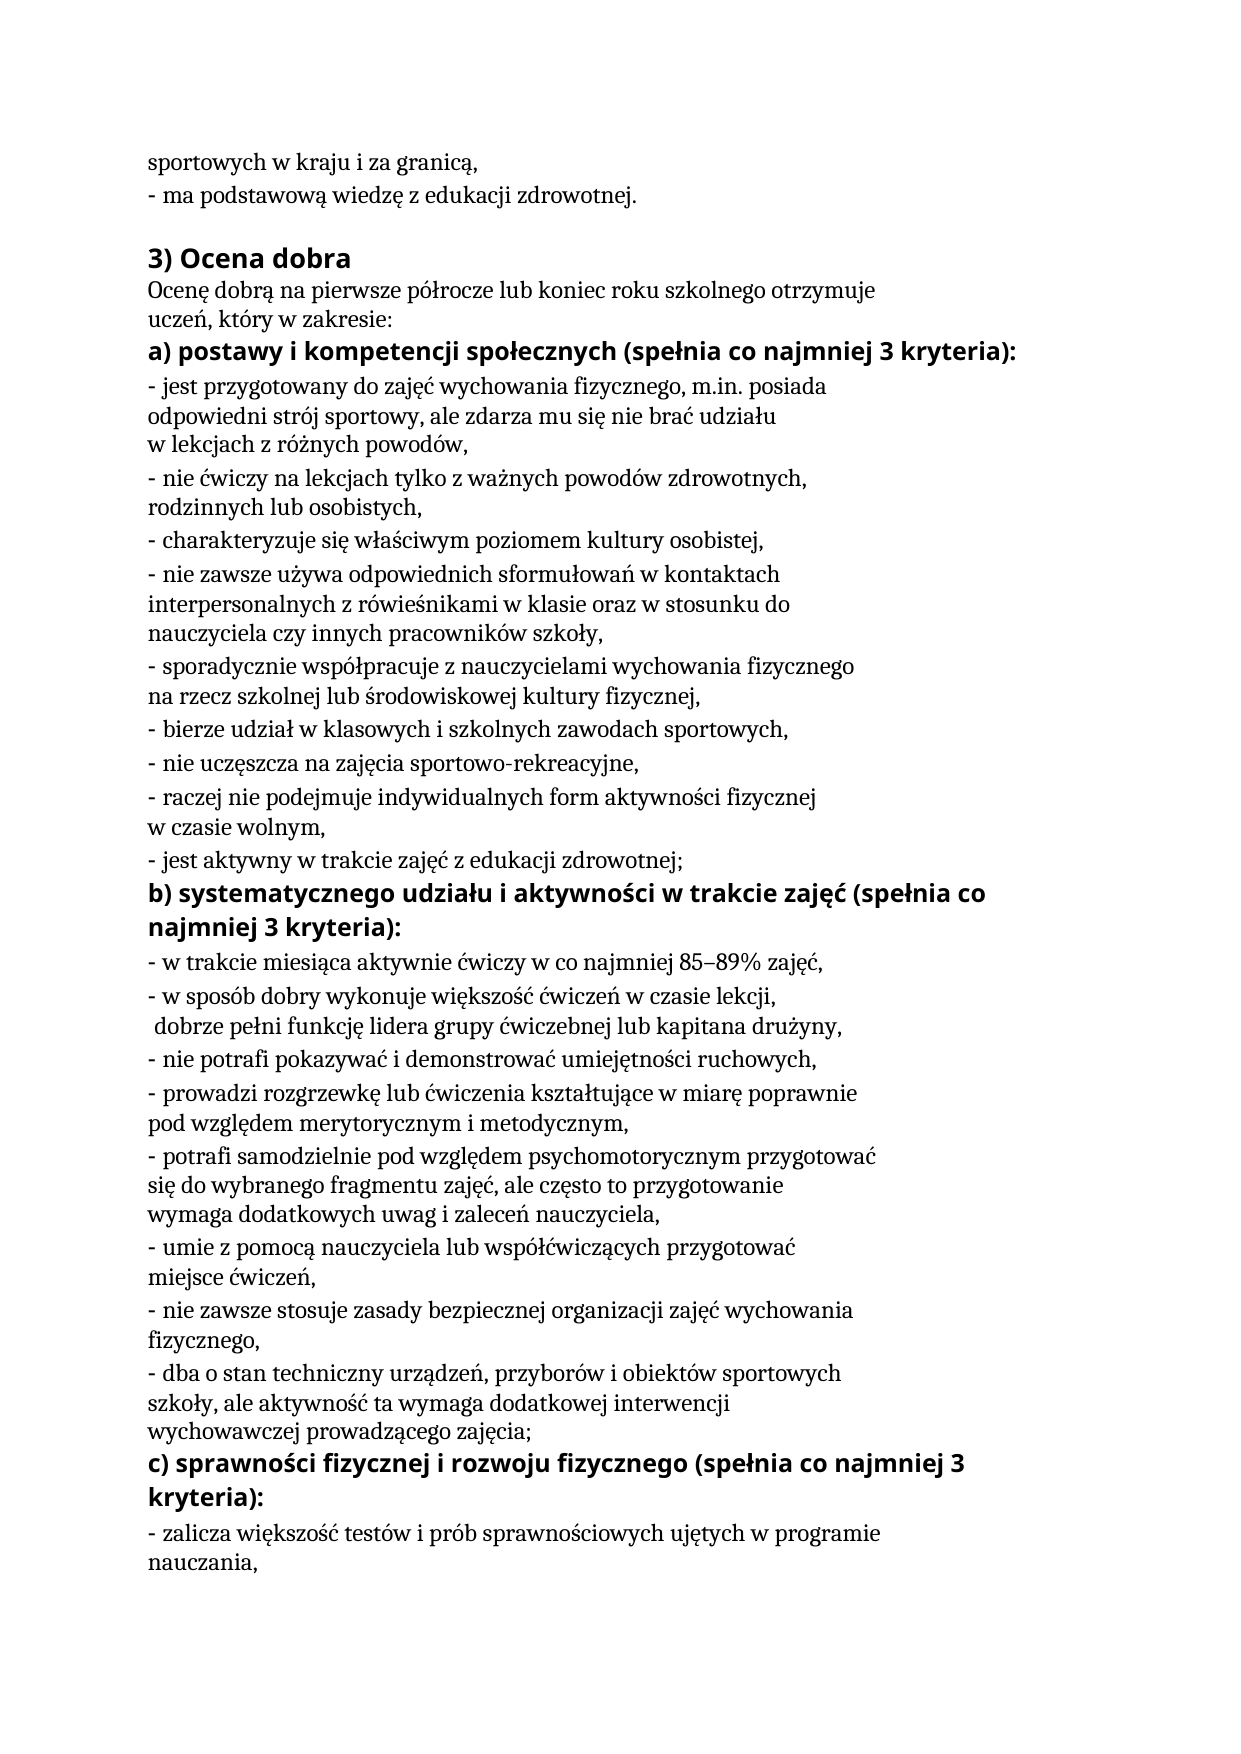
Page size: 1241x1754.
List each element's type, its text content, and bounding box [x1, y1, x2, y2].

text wymaga dodatkowych uwag i zaleceń nauczyciela, [148, 1200, 1093, 1229]
text w lekcjach z różnych powodów, [148, 430, 1093, 459]
text interpersonalnych z rówieśnikami w klasie oraz w stosunku do [148, 590, 1093, 619]
text a) postawy i kompetencji społecznych (spełnia co najmniej 3 kryteria): [148, 333, 1093, 368]
text - nie zawsze stosuje zasady bezpiecznej organizacji zajęć wychowania [148, 1292, 1093, 1326]
text - w sposób dobry wykonuje większość ćwiczeń w czasie lekcji, [148, 978, 1093, 1012]
text odpowiedni strój sportowy, ale zdarza mu się nie brać udziału [148, 402, 1093, 430]
text - bierze udział w klasowych i szkolnych zawodach sportowych, [148, 710, 1093, 744]
text w czasie wolnym, [148, 813, 1093, 841]
text wychowawczej prowadzącego zajęcia; [148, 1417, 1093, 1446]
text nauczyciela czy innych pracowników szkoły, [148, 619, 1093, 648]
text dobrze pełni funkcję lidera grupy ćwiczebnej lub kapitana drużyny, [148, 1012, 1093, 1040]
text - jest przygotowany do zajęć wychowania fizycznego, m.in. posiada [148, 368, 1093, 402]
text - raczej nie podejmuje indywidualnych form aktywności fizycznej [148, 778, 1093, 813]
text - nie ćwiczy na lekcjach tylko z ważnych powodów zdrowotnych, [148, 459, 1093, 493]
text uczeń, który w zakresie: [148, 305, 1093, 333]
text pod względem merytorycznym i metodycznym, [148, 1108, 1093, 1137]
text się do wybranego fragmentu zajęć, ale często to przygotowanie [148, 1171, 1093, 1200]
text miejsce ćwiczeń, [148, 1263, 1093, 1292]
text - ma podstawową wiedzę z edukacji zdrowotnej. [148, 176, 1093, 210]
text c) sprawności fizycznej i rozwoju fizycznego (spełnia co najmniej 3 [148, 1446, 1093, 1480]
text - nie potrafi pokazywać i demonstrować umiejętności ruchowych, [148, 1040, 1093, 1074]
text Ocenę dobrą na pierwsze półrocze lub koniec roku szkolnego otrzymuje [148, 276, 1093, 305]
text - w trakcie miesiąca aktywnie ćwiczy w co najmniej 85–89% zajęć, [148, 943, 1093, 978]
text - nie zawsze używa odpowiednich sformułowań w kontaktach [148, 556, 1093, 590]
text 3) Ocena dobra [148, 239, 1093, 276]
text - prowadzi rozgrzewkę lub ćwiczenia kształtujące w miarę poprawnie [148, 1074, 1093, 1108]
text b) systematycznego udziału i aktywności w trakcie zajęć (spełnia co [148, 875, 1093, 909]
text fizycznego, [148, 1326, 1093, 1354]
text na rzecz szkolnej lub środowiskowej kultury fizycznej, [148, 682, 1093, 710]
text rodzinnych lub osobistych, [148, 493, 1093, 522]
text - nie uczęszcza na zajęcia sportowo-rekreacyjne, [148, 744, 1093, 778]
text sportowych w kraju i za granicą, [148, 148, 1093, 176]
text - zalicza większość testów i prób sprawnościowych ujętych w programie [148, 1514, 1093, 1548]
text nauczania, [148, 1548, 1093, 1577]
text - dba o stan techniczny urządzeń, przyborów i obiektów sportowych [148, 1354, 1093, 1388]
text kryteria): [148, 1480, 1093, 1514]
text - charakteryzuje się właściwym poziomem kultury osobistej, [148, 522, 1093, 556]
text najmniej 3 kryteria): [148, 909, 1093, 943]
text - umie z pomocą nauczyciela lub współćwiczących przygotować [148, 1229, 1093, 1263]
text szkoły, ale aktywność ta wymaga dodatkowej interwencji [148, 1388, 1093, 1417]
text - jest aktywny w trakcie zajęć z edukacji zdrowotnej; [148, 841, 1093, 875]
text - sporadycznie współpracuje z nauczycielami wychowania fizycznego [148, 648, 1093, 682]
text - potrafi samodzielnie pod względem psychomotorycznym przygotować [148, 1137, 1093, 1171]
